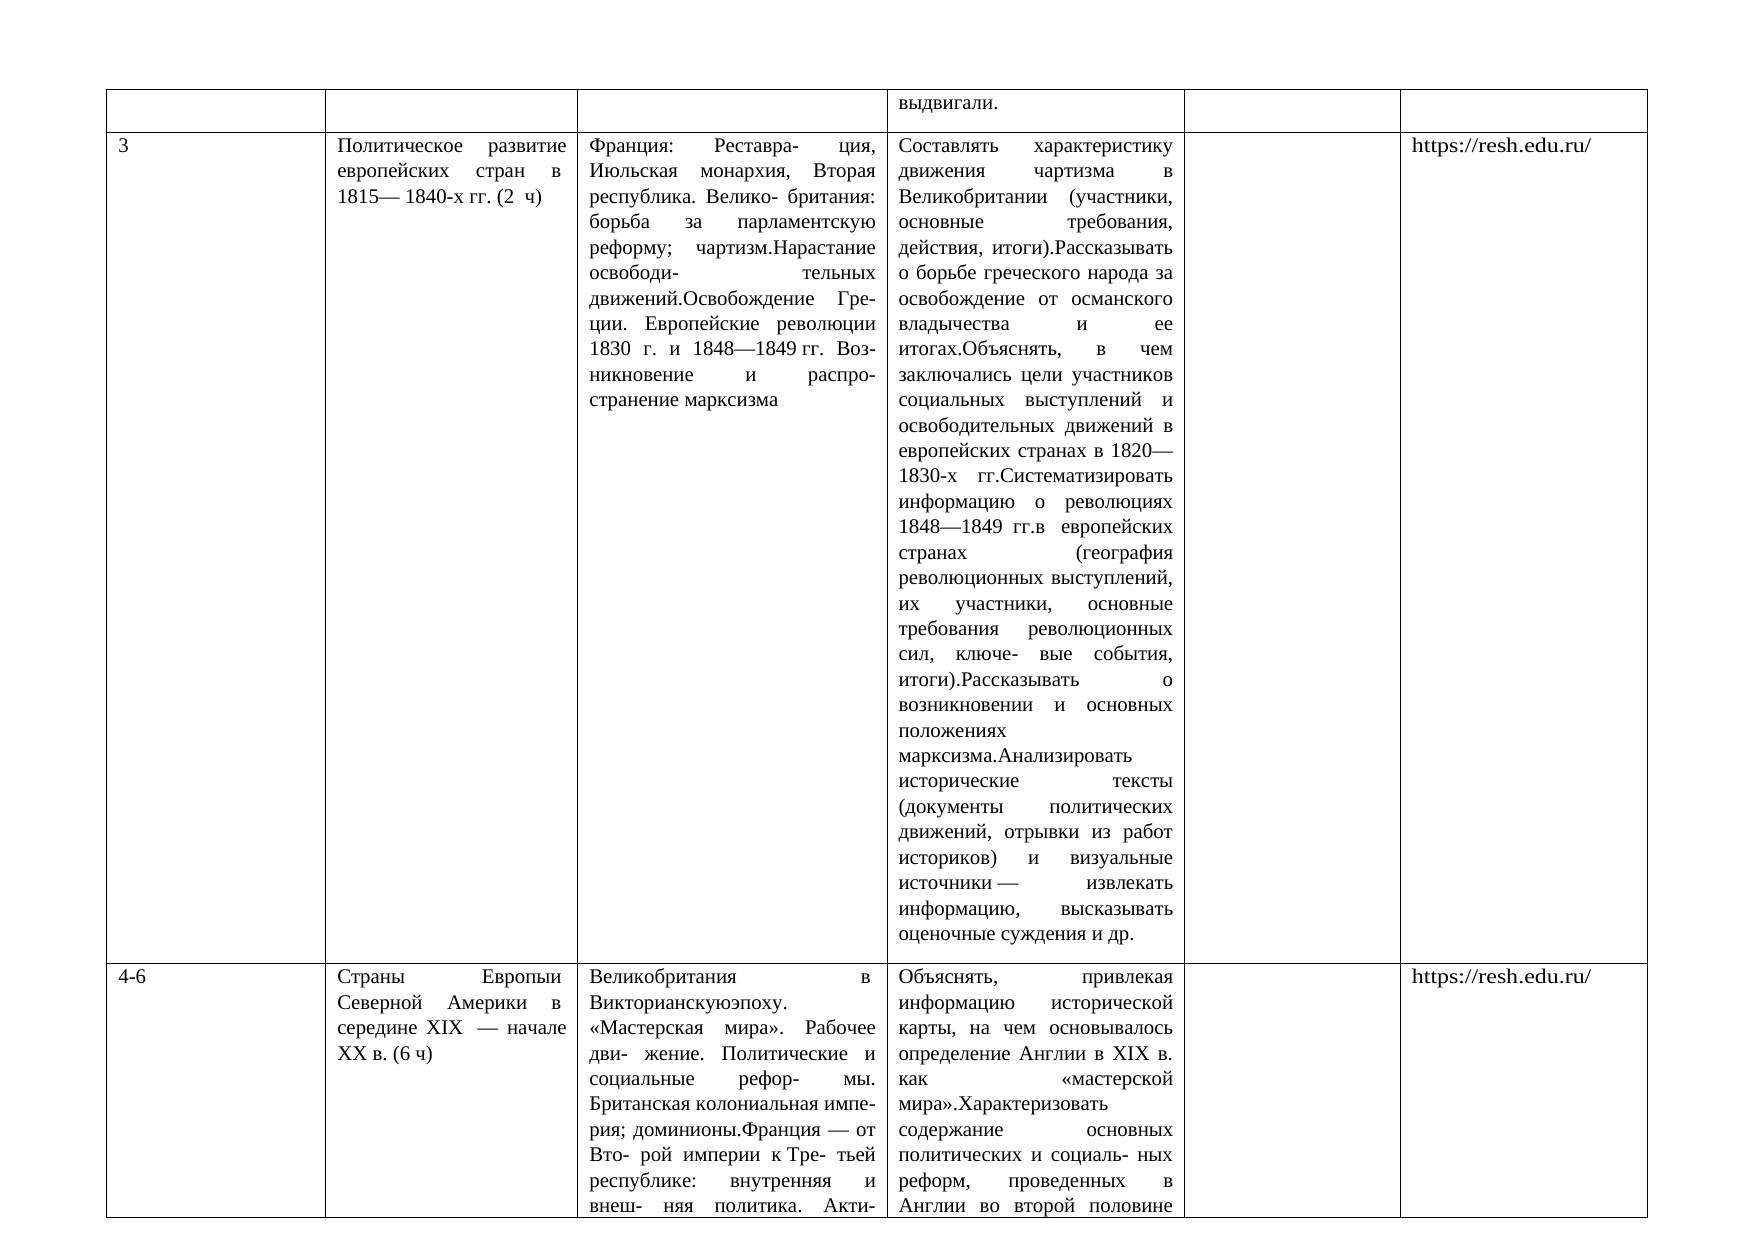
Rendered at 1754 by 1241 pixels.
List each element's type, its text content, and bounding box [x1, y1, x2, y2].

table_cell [578, 90, 887, 132]
table_cell 3 [107, 133, 325, 963]
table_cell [1401, 90, 1647, 132]
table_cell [1401, 964, 1647, 1217]
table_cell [326, 964, 577, 1217]
table_cell Политическое развитие европейских стран в 1815— 1840-х гг. (2 ч) [326, 133, 577, 963]
table_cell https://resh.edu.ru/ [1401, 133, 1647, 963]
table_cell [1185, 964, 1400, 1217]
table_cell [1185, 90, 1400, 132]
table_cell Франция: Реставра- ция, Июльская монархия, Вторая республика. Велико- британия: борьба за парламентскую реформу; чартизм.Нарастание освободи- тельных движений.Освобождение Гре- ции. Европейские революции 1830 г. и 1848—1849 гг. Воз- никновение и распро- странение марксизма [578, 133, 887, 963]
table_cell 2 [107, 90, 325, 132]
table_cell 4-6 [107, 964, 325, 1217]
table_cell Составлять характеристику движения чартизма в Великобритании (участники, основные требования, действия, итоги).Рассказывать о борьбе греческого народа за освобождение от османского владычества и ее итогах.Объяснять, в чем заключались цели участников социальных выступлений и освободительных движений в европейских странах в 1820—1830-х гг.Систематизировать информацию о революциях 1848—1849 гг.в европейских странах (география революционных выступлений, их участники, основные требования революционных сил, ключе- вые события, итоги).Рассказывать о возникновении и основных положениях марксизма.Анализировать исторические тексты (документы политических движений, отрывки из работ историков) и визуальные источники — извлекать информацию, высказывать оценочные суждения и др. [888, 133, 1184, 963]
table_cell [888, 964, 1184, 1217]
table_cell [1185, 133, 1400, 963]
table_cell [578, 964, 887, 1217]
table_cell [888, 90, 1184, 132]
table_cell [326, 90, 577, 132]
